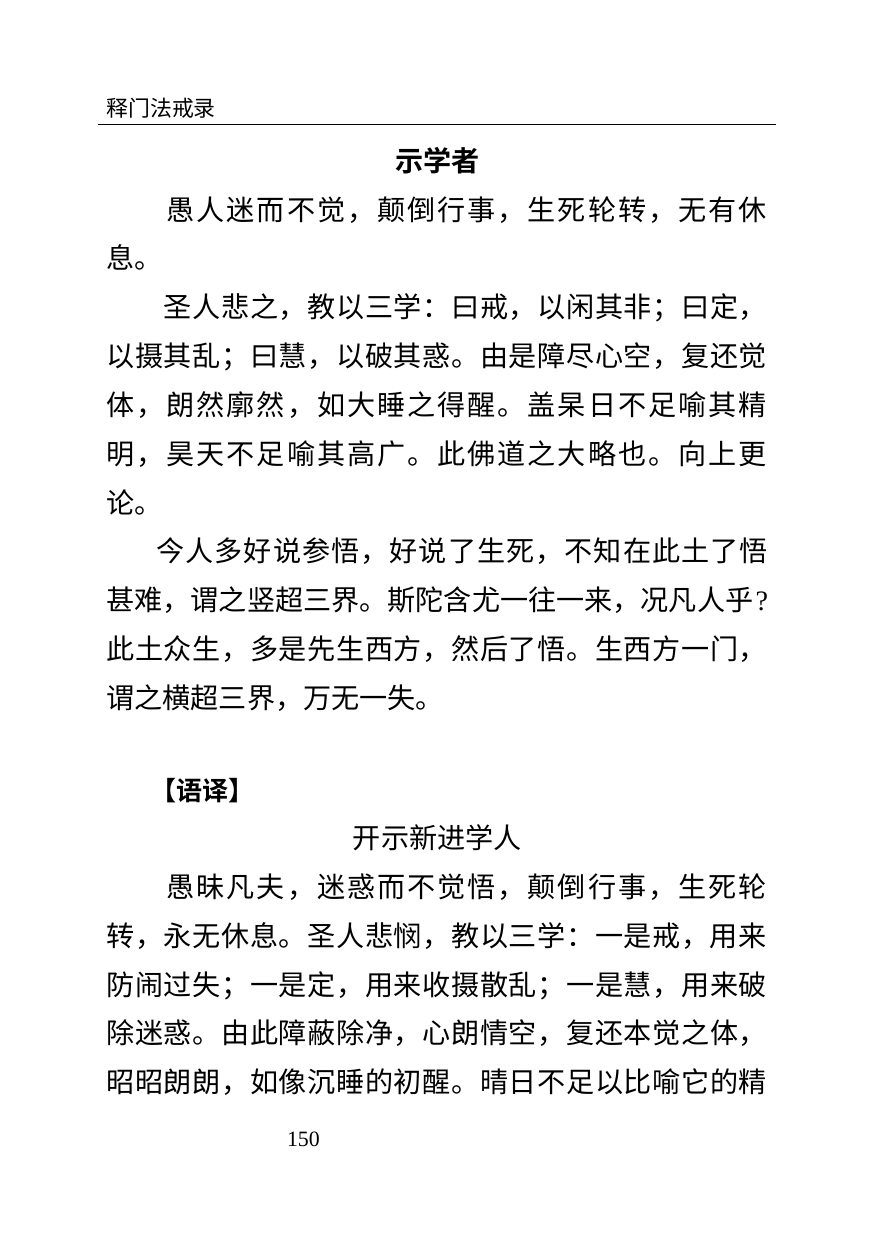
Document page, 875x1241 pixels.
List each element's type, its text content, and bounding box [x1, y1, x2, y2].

subtitle 示学者 [106, 138, 768, 179]
text 今人多好说参悟，好说了生死，不知在此土了悟甚难，谓之竖超三界。斯陀含尤一往一来，况凡人乎?此土众生，多是先生西方，然后了悟。生西方一门，谓之横超三界，万无一失。 [106, 529, 768, 717]
text 愚人迷而不觉，颠倒行事，生死轮转，无有休息。 [106, 187, 768, 277]
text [106, 865, 768, 1101]
text 【语译】 [150, 771, 768, 808]
text 圣人悲之，教以三学：曰戒，以闲其非；曰定，以摄其乱；曰慧，以破其惑。由是障尽心空，复还觉体，朗然廓然，如大睡之得醒。盖杲日不足喻其精明，昊天不足喻其高广。此佛道之大略也。向上更论。 [106, 285, 768, 521]
text 开示新进学人 [106, 816, 768, 857]
